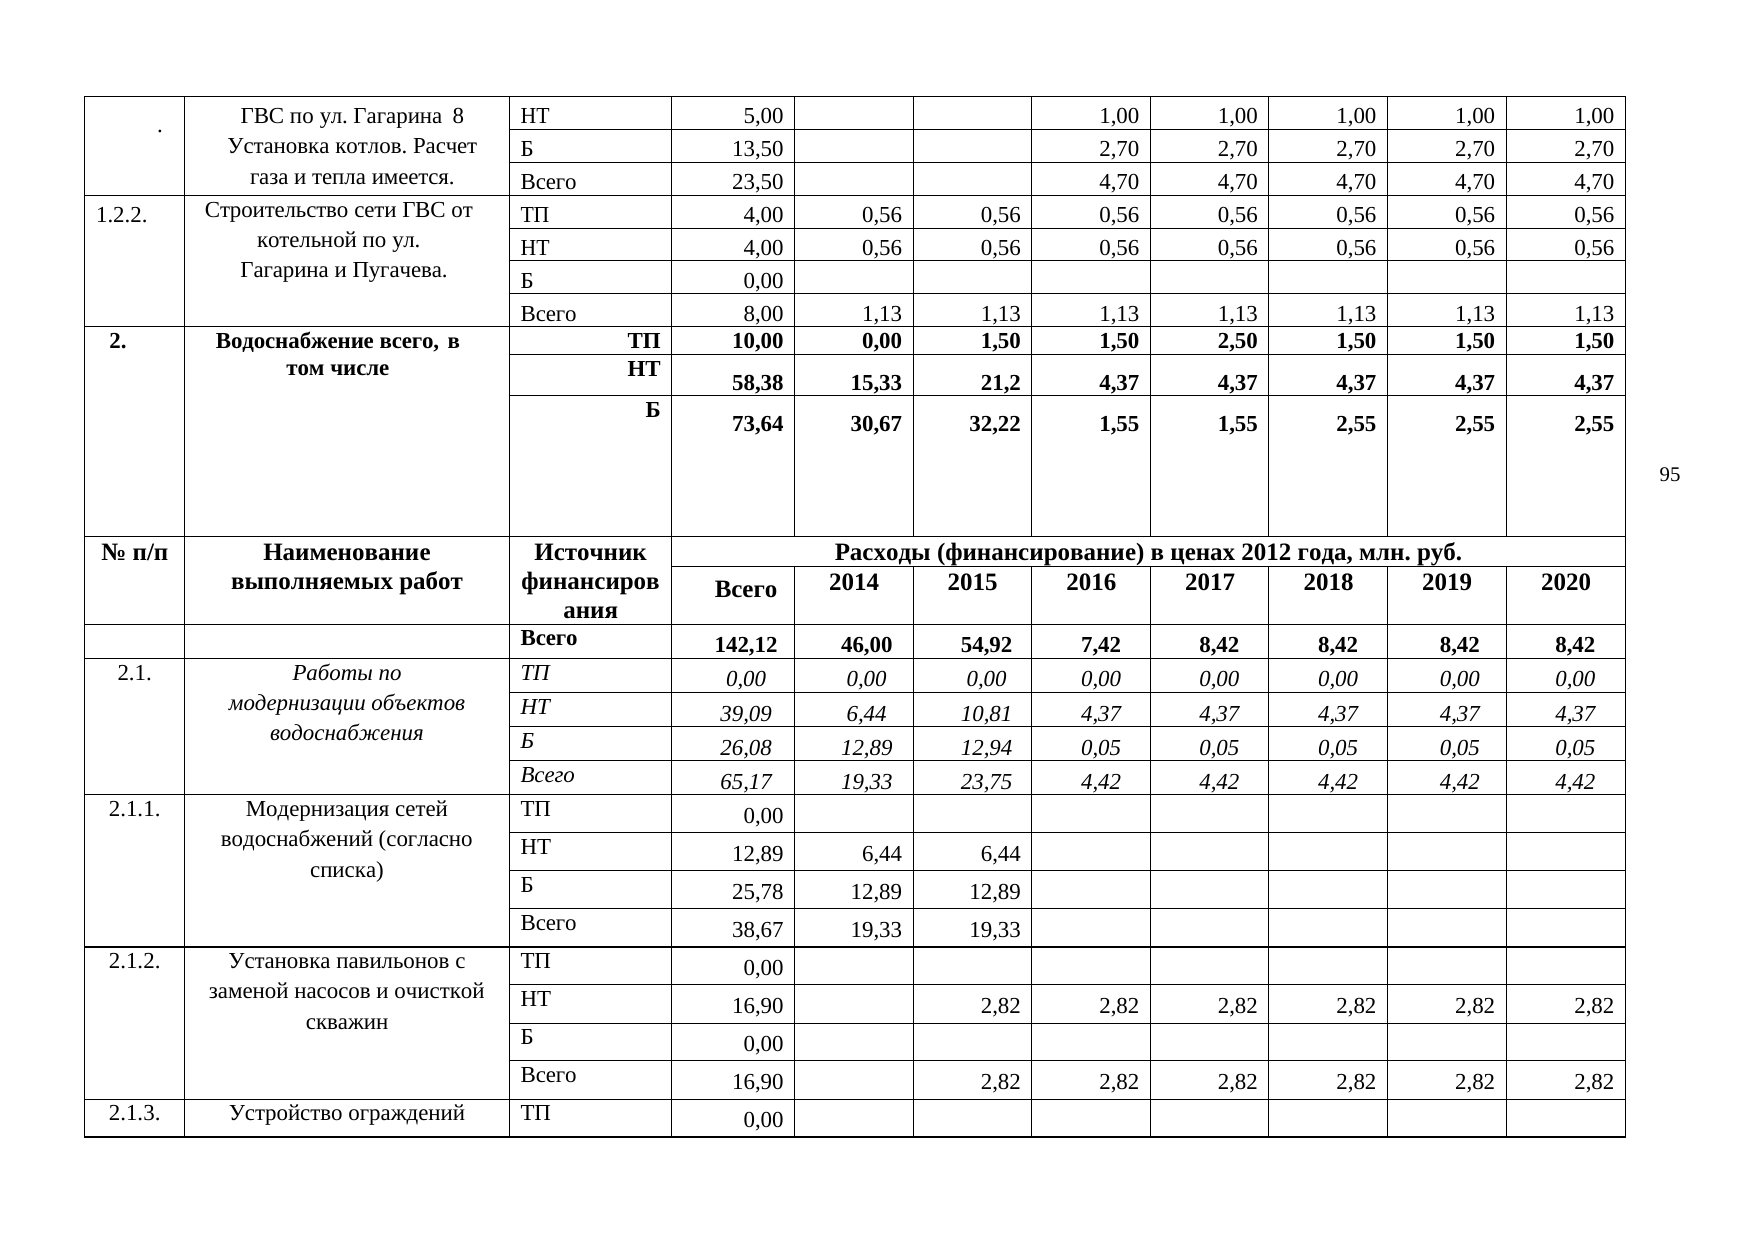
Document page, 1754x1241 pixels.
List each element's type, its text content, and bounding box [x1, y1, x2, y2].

table_cell 0,05 [1151, 727, 1268, 760]
table_cell 0,00 [672, 1024, 794, 1060]
table_cell 0,05 [1032, 727, 1150, 760]
table_cell 4,70 [1388, 163, 1506, 194]
table_cell Строительство сети ГВС от котельной по ул. Гагарина и Пугачева. [185, 196, 509, 326]
table_cell 1,00 [1269, 97, 1387, 129]
table_cell НТ [510, 355, 671, 395]
table_cell Всего [510, 1061, 671, 1098]
table_cell [1507, 833, 1625, 870]
table_cell 2014 [795, 567, 913, 623]
table_cell 2,82 [1388, 985, 1506, 1022]
table_cell 4,37 [1507, 693, 1625, 726]
table_cell НТ [510, 229, 671, 260]
table_cell 0,05 [1269, 727, 1387, 760]
table_cell [1388, 948, 1506, 984]
table_cell 2,82 [1032, 1061, 1150, 1098]
table_cell 0,56 [1507, 196, 1625, 227]
table_cell Источник финансирования [510, 537, 671, 623]
table_cell 2018 [1269, 567, 1387, 623]
table_cell 12,89 [672, 833, 794, 870]
table_cell 30,67 [795, 396, 913, 536]
table_cell 2,82 [1032, 985, 1150, 1022]
table_cell [1388, 795, 1506, 832]
table_cell 19,33 [795, 909, 913, 946]
table_cell [1388, 261, 1506, 293]
table_cell 8,42 [1151, 625, 1268, 658]
table_cell [914, 1024, 1031, 1060]
table_cell [1388, 1100, 1506, 1136]
table_cell [1151, 1024, 1268, 1060]
table_cell 4,42 [1151, 761, 1268, 794]
table_cell 2.1. [85, 659, 184, 794]
table_cell 2,82 [1507, 1061, 1625, 1098]
table_cell 4,70 [1151, 163, 1268, 194]
table_cell ТП [510, 795, 671, 832]
table_cell 0,56 [1151, 196, 1268, 227]
table_cell 26,08 [672, 727, 794, 760]
table_cell 4,70 [1032, 163, 1150, 194]
table_cell 5,00 [672, 97, 794, 129]
table_cell [1032, 833, 1150, 870]
table_cell 12,89 [795, 727, 913, 760]
table_cell [1032, 1024, 1150, 1060]
table_cell [914, 795, 1031, 832]
table_cell Работы по модернизации объектов водоснабжения [185, 659, 509, 794]
table_cell 1,13 [1388, 294, 1506, 326]
table_cell 1,13 [1032, 294, 1150, 326]
table_cell 73,64 [672, 396, 794, 536]
table_cell [914, 261, 1031, 293]
table_cell [1269, 1024, 1387, 1060]
table_cell 23,75 [914, 761, 1031, 794]
table_cell 0,05 [1507, 727, 1625, 760]
table_cell 15,33 [795, 355, 913, 395]
table_cell 0,00 [1269, 659, 1387, 692]
table_cell 1,55 [1151, 396, 1268, 536]
table_cell 6,44 [795, 833, 913, 870]
table_cell [795, 948, 913, 984]
table_cell 0,56 [914, 196, 1031, 227]
table_cell [1269, 871, 1387, 908]
table_cell 1,13 [795, 294, 913, 326]
table_cell 2,55 [1269, 396, 1387, 536]
table_cell 1.2.2. [85, 196, 184, 326]
table_cell [1269, 948, 1387, 984]
table_cell 8,00 [672, 294, 794, 326]
table_cell 2,70 [1269, 130, 1387, 162]
table_cell 0,00 [1151, 659, 1268, 692]
table_cell 2015 [914, 567, 1031, 623]
table_cell 1,50 [1507, 327, 1625, 354]
table_cell 0,56 [1032, 196, 1150, 227]
table_cell 4,42 [1507, 761, 1625, 794]
table_cell 1,50 [914, 327, 1031, 354]
table_cell Б [510, 261, 671, 293]
table_cell ТП [510, 659, 671, 692]
table_cell 0,00 [672, 948, 794, 984]
table_cell 4,00 [672, 196, 794, 227]
table_cell НТ [510, 97, 671, 129]
table_cell 2,82 [1151, 985, 1268, 1022]
table_cell Всего [510, 761, 671, 794]
table_cell [1032, 948, 1150, 984]
table_cell [1507, 871, 1625, 908]
table_cell [1151, 948, 1268, 984]
table_cell 4,70 [1269, 163, 1387, 194]
table_cell 13,50 [672, 130, 794, 162]
table_cell 0,00 [1507, 659, 1625, 692]
table_cell 2,82 [914, 1061, 1031, 1098]
table_cell 54,92 [914, 625, 1031, 658]
table_cell Б [510, 1024, 671, 1060]
table_cell ТП [510, 327, 671, 354]
table_cell [914, 1100, 1031, 1136]
table_cell 0,56 [1388, 196, 1506, 227]
table_cell 23,50 [672, 163, 794, 194]
table_cell 6,44 [914, 833, 1031, 870]
table_cell 4,37 [1032, 693, 1150, 726]
table_cell 0,00 [795, 659, 913, 692]
table_cell 65,17 [672, 761, 794, 794]
table_cell [1269, 261, 1387, 293]
table_cell [795, 985, 913, 1022]
table_cell НТ [510, 693, 671, 726]
table_cell [1032, 795, 1150, 832]
table_cell 21,2 [914, 355, 1031, 395]
table_cell 2020 [1507, 567, 1625, 623]
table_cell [185, 97, 509, 194]
table_cell 0,00 [672, 659, 794, 692]
table_cell [1507, 948, 1625, 984]
table_cell [795, 795, 913, 832]
table_cell 6,44 [795, 693, 913, 726]
table_cell 10,81 [914, 693, 1031, 726]
table_cell 46,00 [795, 625, 913, 658]
table_cell [914, 97, 1031, 129]
table_cell 0,56 [795, 196, 913, 227]
table_cell 8,42 [1388, 625, 1506, 658]
table_cell 2,82 [1269, 1061, 1387, 1098]
table_cell 10,00 [672, 327, 794, 354]
table_cell 4,42 [1388, 761, 1506, 794]
table_cell [1269, 795, 1387, 832]
table_cell Расходы (финансирование) в ценах 2012 года, млн. руб. [672, 537, 1625, 566]
table_cell [1269, 833, 1387, 870]
table_cell [1151, 1100, 1268, 1136]
table_cell Всего [672, 567, 794, 623]
table_cell 19,33 [795, 761, 913, 794]
table_cell 19,33 [914, 909, 1031, 946]
table_cell 4,37 [1269, 693, 1387, 726]
table_cell 2,70 [1151, 130, 1268, 162]
table_cell [795, 1061, 913, 1098]
table_cell 4,37 [1151, 693, 1268, 726]
table_cell № п/п [85, 537, 184, 623]
table_cell [1032, 909, 1150, 946]
table_cell Б [510, 727, 671, 760]
table_cell 2.1.3. [85, 1100, 184, 1136]
table_cell 2017 [1151, 567, 1268, 623]
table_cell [185, 1100, 509, 1136]
table_cell [1269, 1100, 1387, 1136]
table_cell [795, 163, 913, 194]
table_cell Всего [510, 294, 671, 326]
table_cell 12,89 [914, 871, 1031, 908]
table_cell [1388, 1024, 1506, 1060]
table_cell 2,70 [1388, 130, 1506, 162]
table_cell 38,67 [672, 909, 794, 946]
table_cell 4,70 [1507, 163, 1625, 194]
table_cell 0,00 [795, 327, 913, 354]
table_cell 4,42 [1032, 761, 1150, 794]
table_cell 2,55 [1388, 396, 1506, 536]
table_cell [795, 130, 913, 162]
table_cell 16,90 [672, 1061, 794, 1098]
table_cell 1,13 [1269, 294, 1387, 326]
table_cell Установка павильонов с заменой насосов и очисткой скважин [185, 948, 509, 1098]
table_cell [1507, 1100, 1625, 1136]
table_cell 1,13 [1151, 294, 1268, 326]
table_cell 0,00 [914, 659, 1031, 692]
table_cell 0,00 [1388, 659, 1506, 692]
table_cell [1151, 871, 1268, 908]
table_cell 12,89 [795, 871, 913, 908]
table_cell 2.1.1. [85, 795, 184, 946]
table_cell 2,70 [1507, 130, 1625, 162]
table_cell [1507, 1024, 1625, 1060]
table_cell Б [510, 130, 671, 162]
table_cell 1,13 [914, 294, 1031, 326]
table_cell 2016 [1032, 567, 1150, 623]
table_cell 58,38 [672, 355, 794, 395]
table_cell Б [510, 871, 671, 908]
table_cell 1,00 [1032, 97, 1150, 129]
table_cell 4,37 [1388, 355, 1506, 395]
table_cell [1151, 909, 1268, 946]
table_cell 39,09 [672, 693, 794, 726]
table_cell 2,82 [1151, 1061, 1268, 1098]
table_cell 0,00 [672, 1100, 794, 1136]
table_cell [1507, 261, 1625, 293]
table_cell 2,70 [1032, 130, 1150, 162]
table_cell ТП [510, 196, 671, 227]
table_cell ТП [510, 1100, 671, 1136]
table_cell 2,50 [1151, 327, 1268, 354]
table_cell [795, 261, 913, 293]
table_cell 0,56 [1032, 229, 1150, 260]
table_cell 16,90 [672, 985, 794, 1022]
table_cell 2,82 [914, 985, 1031, 1022]
table_cell 0,56 [1388, 229, 1506, 260]
table_cell Наименование выполняемых работ [185, 537, 509, 623]
table_cell 0,00 [672, 795, 794, 832]
table_cell Б [510, 396, 671, 536]
table_cell 2.1.2. [85, 948, 184, 1098]
table_cell [1032, 261, 1150, 293]
table_cell 4,37 [1032, 355, 1150, 395]
table_cell 12,94 [914, 727, 1031, 760]
table_cell 25,78 [672, 871, 794, 908]
table_cell [1151, 795, 1268, 832]
table_cell 2,55 [1507, 396, 1625, 536]
table_cell 0,05 [1388, 727, 1506, 760]
table_cell 2019 [1388, 567, 1506, 623]
table_cell [1388, 833, 1506, 870]
table_cell 1,50 [1388, 327, 1506, 354]
table_cell 0,56 [914, 229, 1031, 260]
table_cell [185, 625, 509, 658]
table_cell 8,42 [1507, 625, 1625, 658]
table_cell 2,82 [1388, 1061, 1506, 1098]
table_cell 2,82 [1269, 985, 1387, 1022]
table_cell [1507, 909, 1625, 946]
table_cell ТП [510, 948, 671, 984]
table_cell Модернизация сетей водоснабжений (согласно списка) [185, 795, 509, 946]
table_cell 1.2.1 . [85, 97, 184, 194]
table_cell [1388, 909, 1506, 946]
table_cell НТ [510, 985, 671, 1022]
table_cell 4,00 [672, 229, 794, 260]
table_cell 0,56 [1507, 229, 1625, 260]
table_cell 2,82 [1507, 985, 1625, 1022]
table_cell Водоснабжение всего, в том числе [185, 327, 509, 536]
table_cell 4,37 [1507, 355, 1625, 395]
table_cell 1,00 [1388, 97, 1506, 129]
table_cell 8,42 [1269, 625, 1387, 658]
table_cell 1,55 [1032, 396, 1150, 536]
table_cell 1,00 [1151, 97, 1268, 129]
table_cell 0,56 [1151, 229, 1268, 260]
table_cell 0,00 [1032, 659, 1150, 692]
table_cell [1388, 871, 1506, 908]
table_cell Всего [510, 163, 671, 194]
table_cell 0,56 [795, 229, 913, 260]
table_cell 32,22 [914, 396, 1031, 536]
table_cell [1151, 261, 1268, 293]
table_cell 0,56 [1269, 196, 1387, 227]
table_cell 142,12 [672, 625, 794, 658]
table_cell [1032, 1100, 1150, 1136]
table_cell 0,56 [1269, 229, 1387, 260]
table_cell 4,37 [1388, 693, 1506, 726]
table_cell [914, 948, 1031, 984]
table_cell 4,42 [1269, 761, 1387, 794]
table_cell 1,00 [1507, 97, 1625, 129]
table_cell [914, 163, 1031, 194]
table_cell [1269, 909, 1387, 946]
table_cell 1,50 [1032, 327, 1150, 354]
table_cell [85, 625, 184, 658]
table_cell НТ [510, 833, 671, 870]
table_cell Всего [510, 625, 671, 658]
table_cell 2. [85, 327, 184, 536]
table_cell [795, 97, 913, 129]
table_cell Всего [510, 909, 671, 946]
table_cell 0,00 [672, 261, 794, 293]
table_cell 4,37 [1151, 355, 1268, 395]
table_cell 7,42 [1032, 625, 1150, 658]
table_cell 4,37 [1269, 355, 1387, 395]
table_cell [1032, 871, 1150, 908]
table_cell [914, 130, 1031, 162]
table_cell [795, 1024, 913, 1060]
table_cell [795, 1100, 913, 1136]
table_cell [1151, 833, 1268, 870]
table_cell [1507, 795, 1625, 832]
table_cell 1,13 [1507, 294, 1625, 326]
table_cell 1,50 [1269, 327, 1387, 354]
